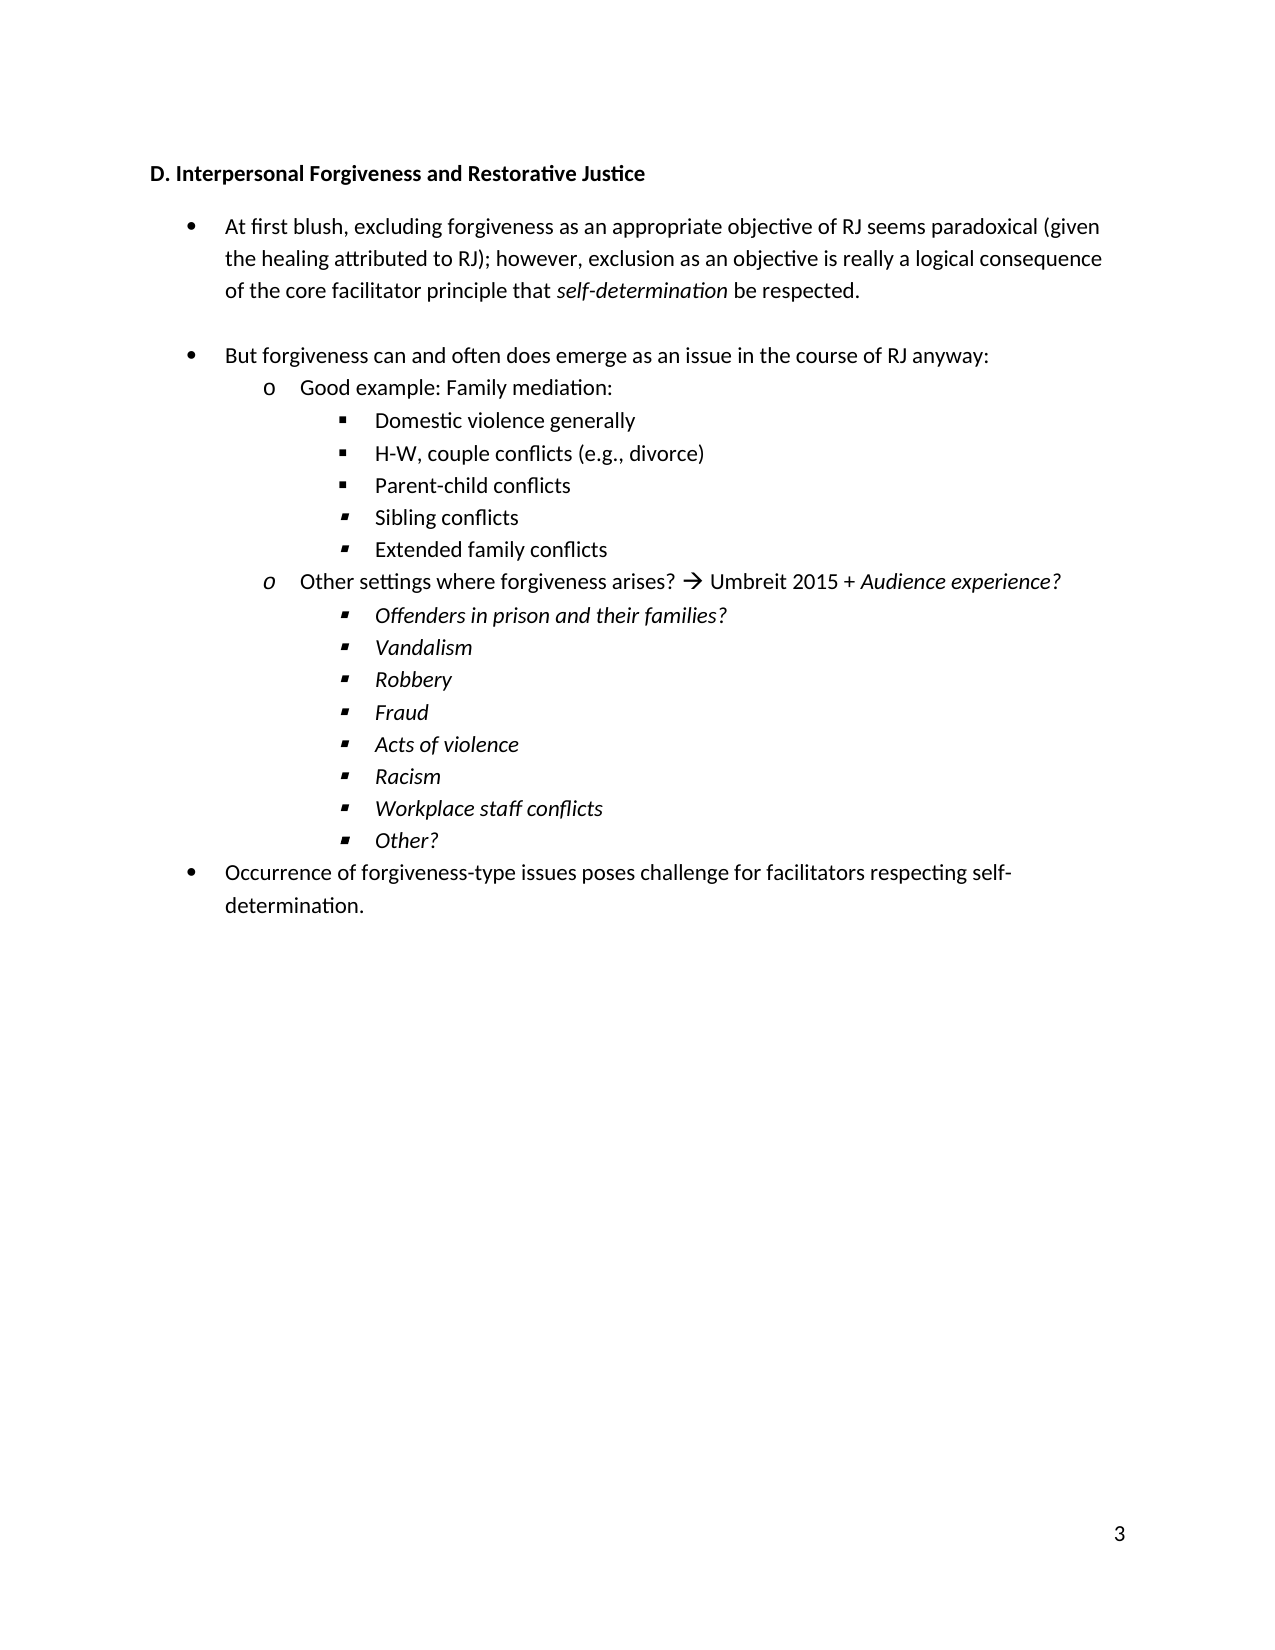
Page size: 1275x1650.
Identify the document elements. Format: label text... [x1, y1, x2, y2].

list Extended family conflicts [337, 535, 1125, 563]
list H-W, couple conflicts (e.g., divorce) [337, 439, 1125, 467]
list Sibling conflicts [337, 503, 1125, 531]
list Acts of violence [337, 730, 1125, 758]
list Occurrence of forgiveness-type issues poses challenge for facilitators respecting self-determination. [187, 858, 1125, 919]
list Good example: Family mediation: [262, 373, 1125, 402]
list Other? [337, 826, 1125, 854]
list Vandalism [337, 633, 1125, 661]
list Offenders in prison and their families? [337, 601, 1125, 629]
list Domestic violence generally [337, 407, 1125, 434]
list Parent-child conflicts [337, 471, 1125, 499]
list Fraud [337, 698, 1125, 726]
list But forgiveness can and often does emerge as an issue in the course of RJ anyway: [187, 341, 1125, 369]
list Robbery [337, 665, 1125, 693]
list At first blush, excluding forgiveness as an appropriate objective of RJ seems paradoxical (given the healing attributed to RJ); however, exclusion as an objective is really a logical consequence of the core facilitator principle that self-determination be respected. [187, 212, 1125, 337]
list Racism [337, 762, 1125, 790]
text D. Interpersonal Forgiveness and Restorative Justice [150, 159, 1125, 187]
list Other settings where forgiveness arises? Umbreit 2015 + Audience experience? [262, 567, 1125, 597]
list Workplace staff conflicts [337, 794, 1125, 822]
